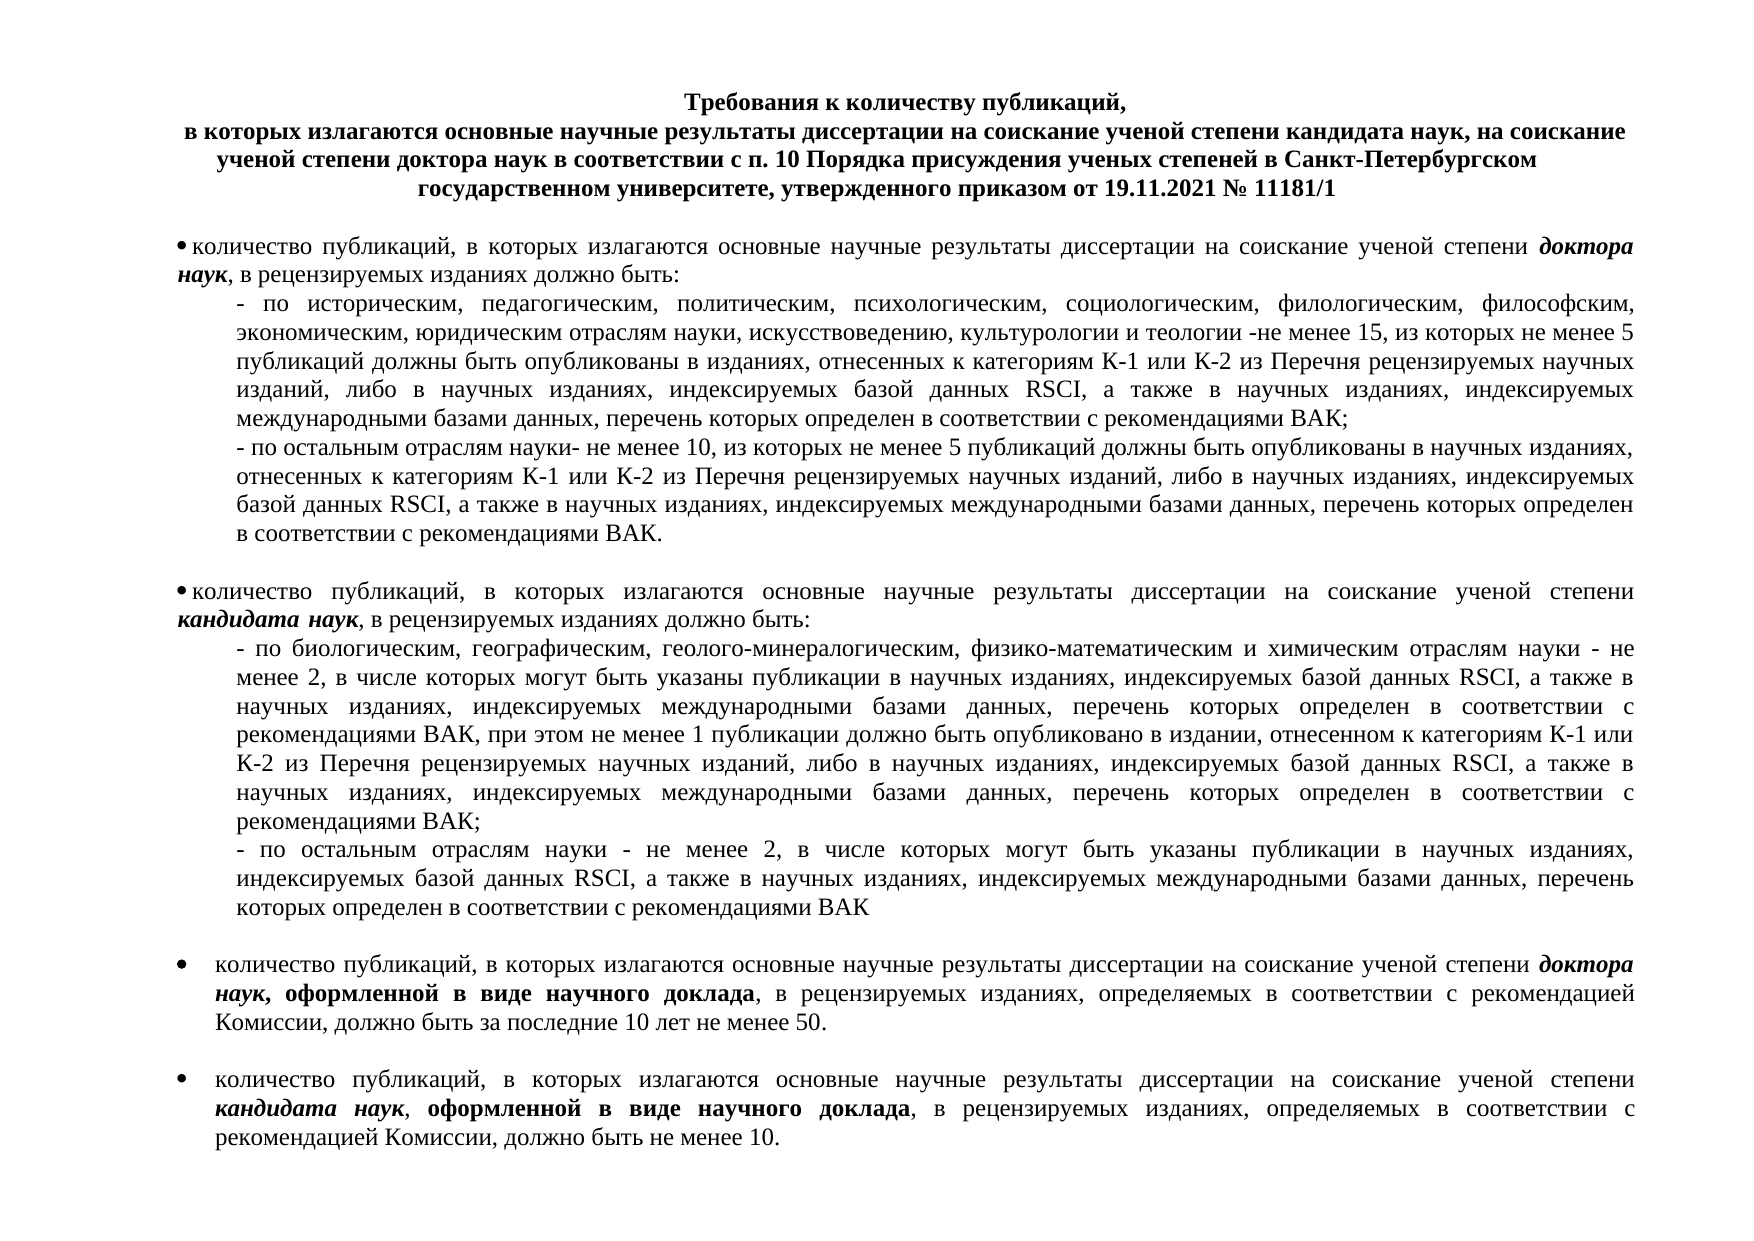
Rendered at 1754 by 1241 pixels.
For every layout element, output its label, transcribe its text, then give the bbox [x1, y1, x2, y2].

text - по историческим, педагогическим, политическим, психологическим, социологическим, филологическим, философским, экономическим, юридическим отраслям науки, искусствоведению, культурологии и теологии -не менее 15, из которых не менее 5 публикаций должны быть опубликованы в изданиях, отнесенных к категориям К-1 или К-2 из Перечня рецензируемых научных изданий, либо в научных изданиях, индексируемых базой данных RSCI, а также в научных изданиях, индексируемых международными базами данных, перечень которых определен в соответствии с рекомендациями ВАК; [236, 288, 1636, 432]
text - по остальным отраслям науки- не менее 10, из которых не менее 5 публикаций должны быть опубликованы в научных изданиях, отнесенных к категориям К-1 или К-2 из Перечня рецензируемых научных изданий, либо в научных изданиях, индексируемых базой данных RSCI, а также в научных изданиях, индексируемых международными базами данных, перечень которых определен в соответствии с рекомендациями ВАК. [236, 432, 1636, 547]
list количество публикаций, в которых излагаются основные научные результаты диссертации на соискание ученой степени доктора наук, в рецензируемых изданиях должно быть: [177, 231, 1636, 288]
list количество публикаций, в которых излагаются основные научные результаты диссертации на соискание ученой степени кандидата наук, оформленной в виде научного доклада, в рецензируемых изданиях, определяемых в соответствии с рекомендацией Комиссии, должно быть не менее 10. [177, 1064, 1636, 1151]
text - по остальным отраслям науки - не менее 2, в числе которых могут быть указаны публикации в научных изданиях, индексируемых базой данных RSCI, а также в научных изданиях, индексируемых международными базами данных, перечень которых определен в соответствии с рекомендациями ВАК [236, 834, 1636, 921]
text в которых излагаются основные научные результаты диссертации на соискание ученой степени кандидата наук, на соискание ученой степени доктора наук в соответствии с п. 10 Порядка присуждения ученых степеней в Санкт-Петербургском государственном университете, утвержденного приказом от 19.11.2021 № 11181/1 [118, 116, 1636, 202]
text Требования к количеству публикаций, [118, 87, 1636, 116]
list количество публикаций, в которых излагаются основные научные результаты диссертации на соискание ученой степени доктора наук, оформленной в виде научного доклада, в рецензируемых изданиях, определяемых в соответствии с рекомендацией Комиссии, должно быть за последние 10 лет не менее 50. [177, 949, 1636, 1036]
text - по биологическим, географическим, геолого-минералогическим, физико-математическим и химическим отраслям науки - не менее 2, в числе которых могут быть указаны публикации в научных изданиях, индексируемых базой данных RSCI, а также в научных изданиях, индексируемых международными базами данных, перечень которых определен в соответствии с рекомендациями ВАК, при этом не менее 1 публикации должно быть опубликовано в издании, отнесенном к категориям К-1 или К-2 из Перечня рецензируемых научных изданий, либо в научных изданиях, индексируемых базой данных RSCI, а также в научных изданиях, индексируемых международными базами данных, перечень которых определен в соответствии с рекомендациями ВАК; [236, 633, 1636, 834]
list количество публикаций, в которых излагаются основные научные результаты диссертации на соискание ученой степени кандидата наук, в рецензируемых изданиях должно быть: [177, 576, 1636, 633]
